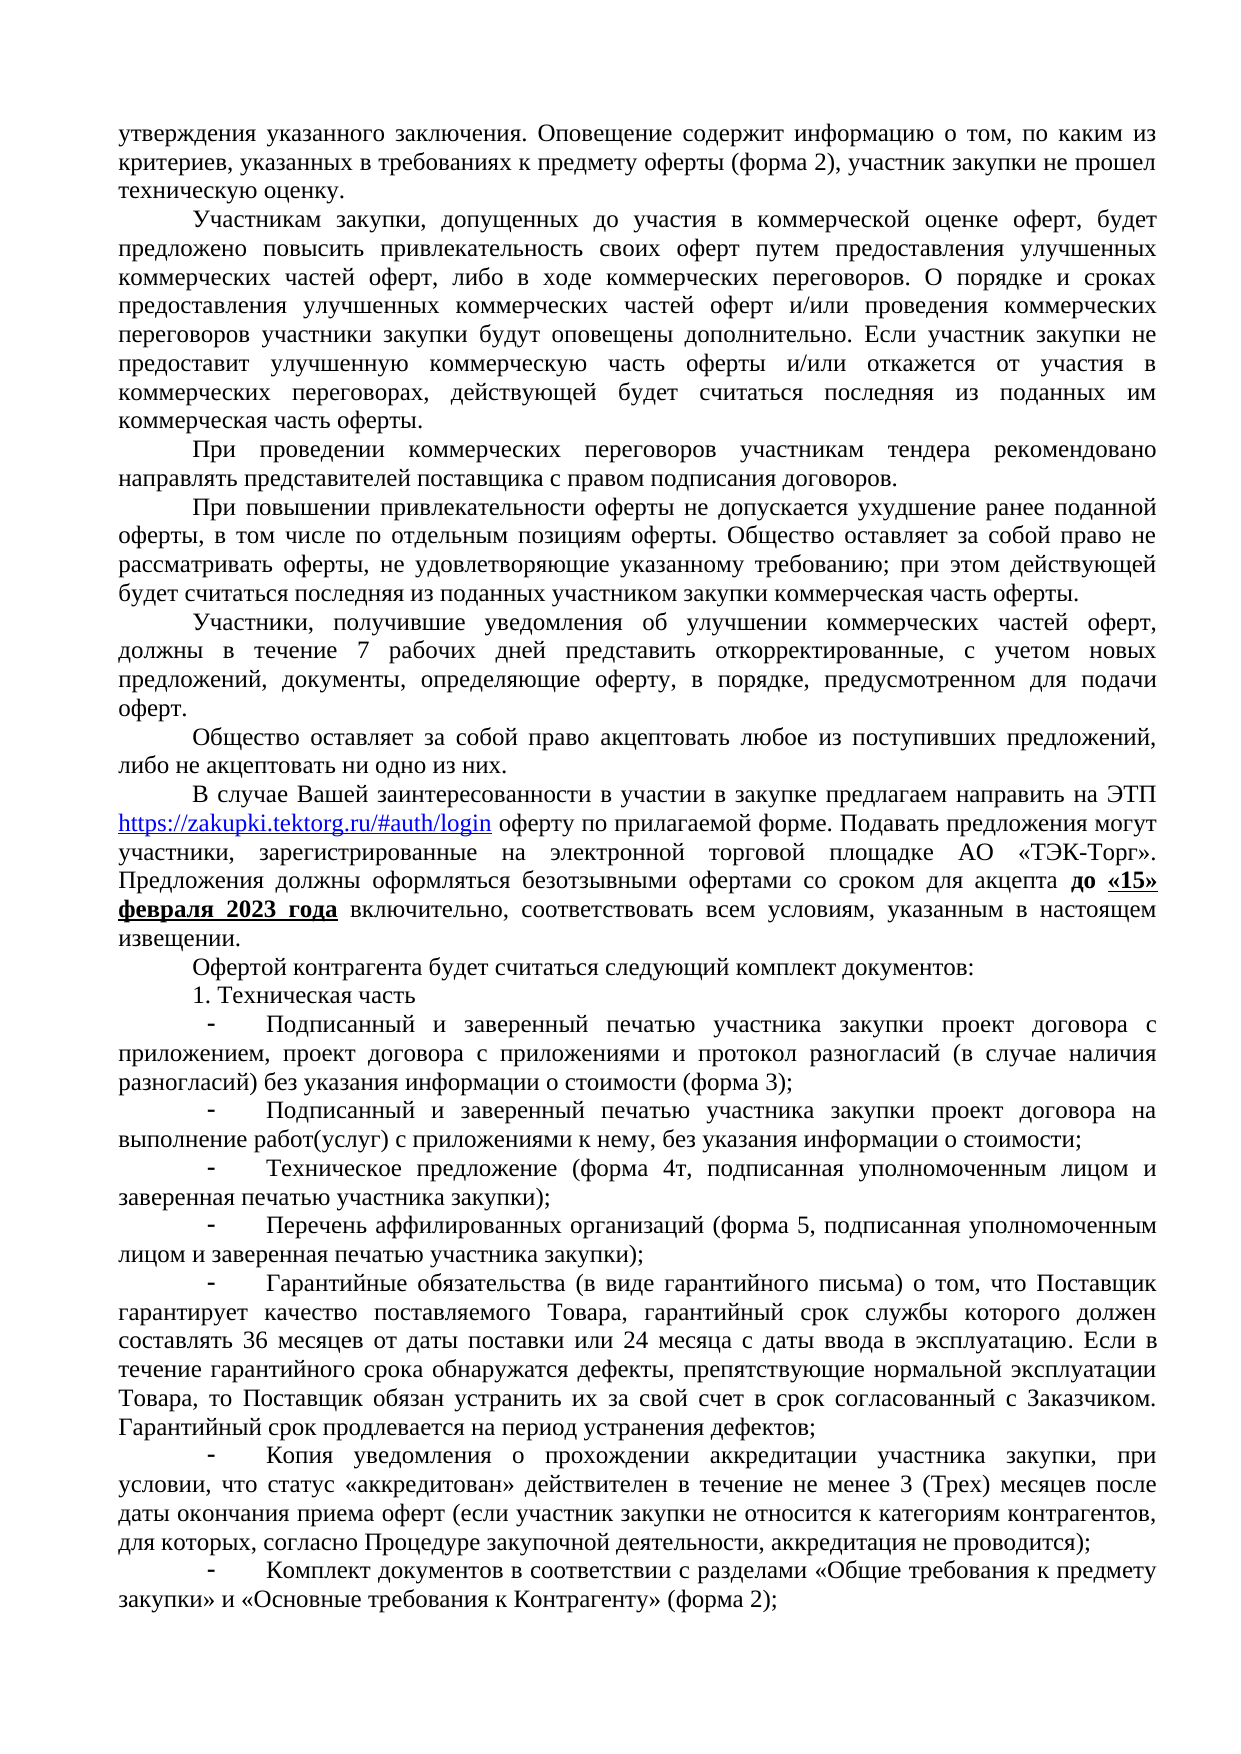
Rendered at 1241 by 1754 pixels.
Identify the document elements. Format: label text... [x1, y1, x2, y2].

list Перечень аффилированных организаций (форма 5, подписанная уполномоченным лицом и заверенная печатью участника закупки); [118, 1211, 1157, 1268]
list Техническое предложение (форма 4т, подписанная уполномоченным лицом и заверенная печатью участника закупки); [118, 1153, 1157, 1211]
text Участникам закупки, допущенных до участия в коммерческой оценке оферт, будет предложено повысить привлекательность своих оферт путем предоставления улучшенных коммерческих частей оферт, либо в ходе коммерческих переговоров. О порядке и сроках предоставления улучшенных коммерческих частей оферт и/или проведения коммерческих переговоров участники закупки будут оповещены дополнительно. Если участник закупки не предоставит улучшенную коммерческую часть оферты и/или откажется от участия в коммерческих переговорах, действующей будет считаться последняя из поданных им коммерческая часть оферты. [118, 204, 1157, 434]
list Подписанный и заверенный печатью участника закупки проект договора на выполнение работ(услуг) с приложениями к нему, без указания информации о стоимости; [118, 1096, 1157, 1153]
text 1. Техническая часть [118, 981, 1157, 1009]
text Общество оставляет за собой право акцептовать любое из поступивших предложений, либо не акцептовать ни одно из них. [118, 722, 1157, 779]
text При повышении привлекательности оферты не допускается ухудшение ранее поданной оферты, в том числе по отдельным позициям оферты. Общество оставляет за собой право не рассматривать оферты, не удовлетворяющие указанному требованию; при этом действующей будет считаться последняя из поданных участником закупки коммерческая часть оферты. [118, 492, 1157, 607]
text Участники, получившие уведомления об улучшении коммерческих частей оферт, должны в течение 7 рабочих дней представить откорректированные, с учетом новых предложений, документы, определяющие оферту, в порядке, предусмотренном для подачи оферт. [118, 607, 1157, 722]
text В случае Вашей заинтересованности в участии в закупке предлагаем направить на ЭТП https://zakupki.tektorg.ru/#auth/login оферту по прилагаемой форме. Подавать предложения могут участники, зарегистрированные на электронной торговой площадке АО «ТЭК-Торг». Предложения должны оформляться безотзывными офертами со сроком для акцепта до «15» февраля 2023 года включительно, соответствовать всем условиям, указанным в настоящем извещении. [118, 779, 1157, 952]
list Гарантийные обязательства (в виде гарантийного письма) о том, что Поставщик гарантирует качество поставляемого Товара, гарантийный срок службы которого должен составлять 36 месяцев от даты поставки или 24 месяца с даты ввода в эксплуатацию. Если в течение гарантийного срока обнаружатся дефекты, препятствующие нормальной эксплуатации Товара, то Поставщик обязан устранить их за свой счет в срок согласованный с Заказчиком. Гарантийный срок продлевается на период устранения дефектов; [118, 1268, 1157, 1441]
text Офертой контрагента будет считаться следующий комплект документов: [118, 952, 1157, 981]
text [118, 118, 1157, 204]
text При проведении коммерческих переговоров участникам тендера рекомендовано направлять представителей поставщика с правом подписания договоров. [118, 434, 1157, 492]
list Комплект документов в соответствии с разделами «Общие требования к предмету закупки» и «Основные требования к Контрагенту» (форма 2); [118, 1556, 1157, 1613]
list Подписанный и заверенный печатью участника закупки проект договора с приложением, проект договора с приложениями и протокол разногласий (в случае наличия разногласий) без указания информации о стоимости (форма 3); [118, 1009, 1157, 1096]
list Копия уведомления о прохождении аккредитации участника закупки, при условии, что статус «аккредитован» действителен в течение не менее 3 (Трех) месяцев после даты окончания приема оферт (если участник закупки не относится к категориям контрагентов, для которых, согласно Процедуре закупочной деятельности, аккредитация не проводится); [118, 1441, 1157, 1556]
